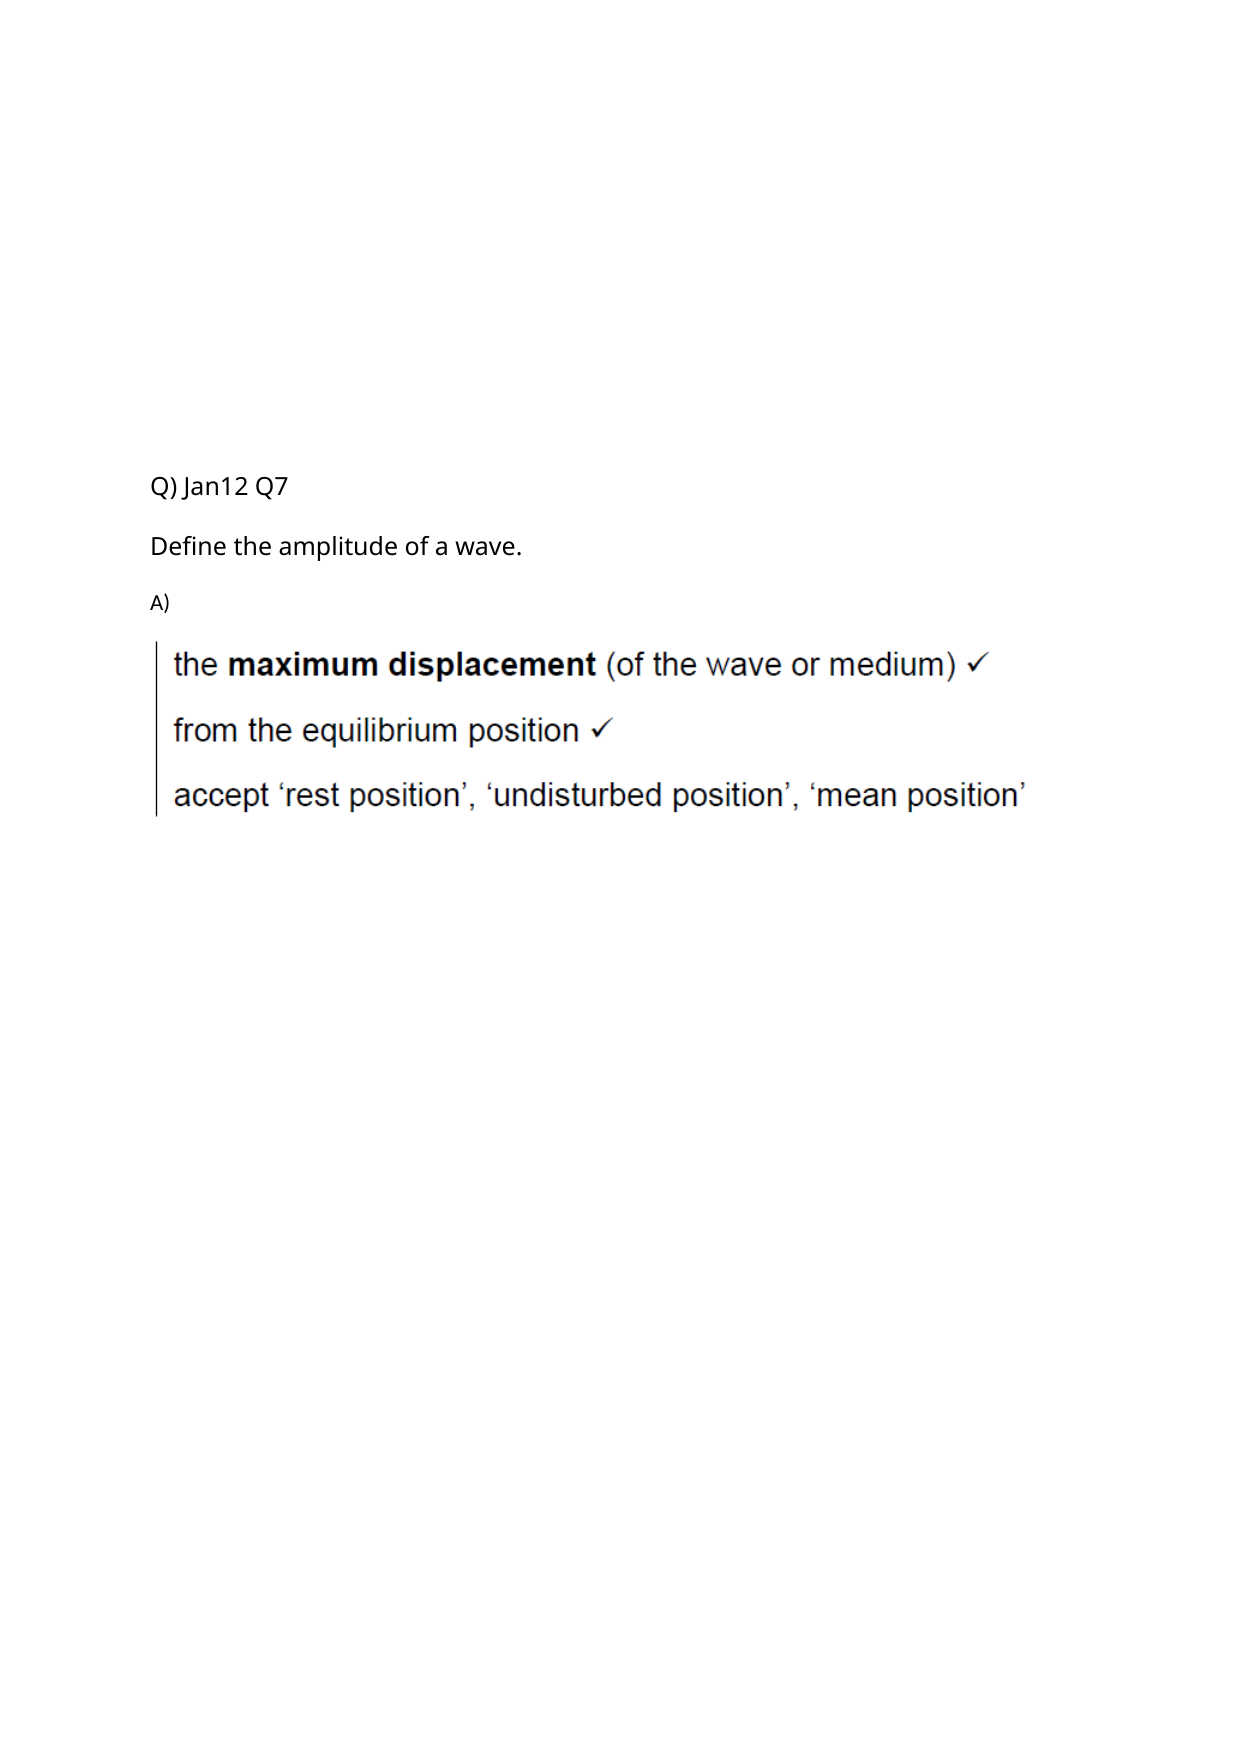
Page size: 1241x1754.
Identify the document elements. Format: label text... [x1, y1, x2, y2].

text Define the amplitude of a wave. [150, 528, 1090, 562]
text A) [150, 588, 1090, 616]
text Q) Jan12 Q7 [150, 468, 1090, 502]
